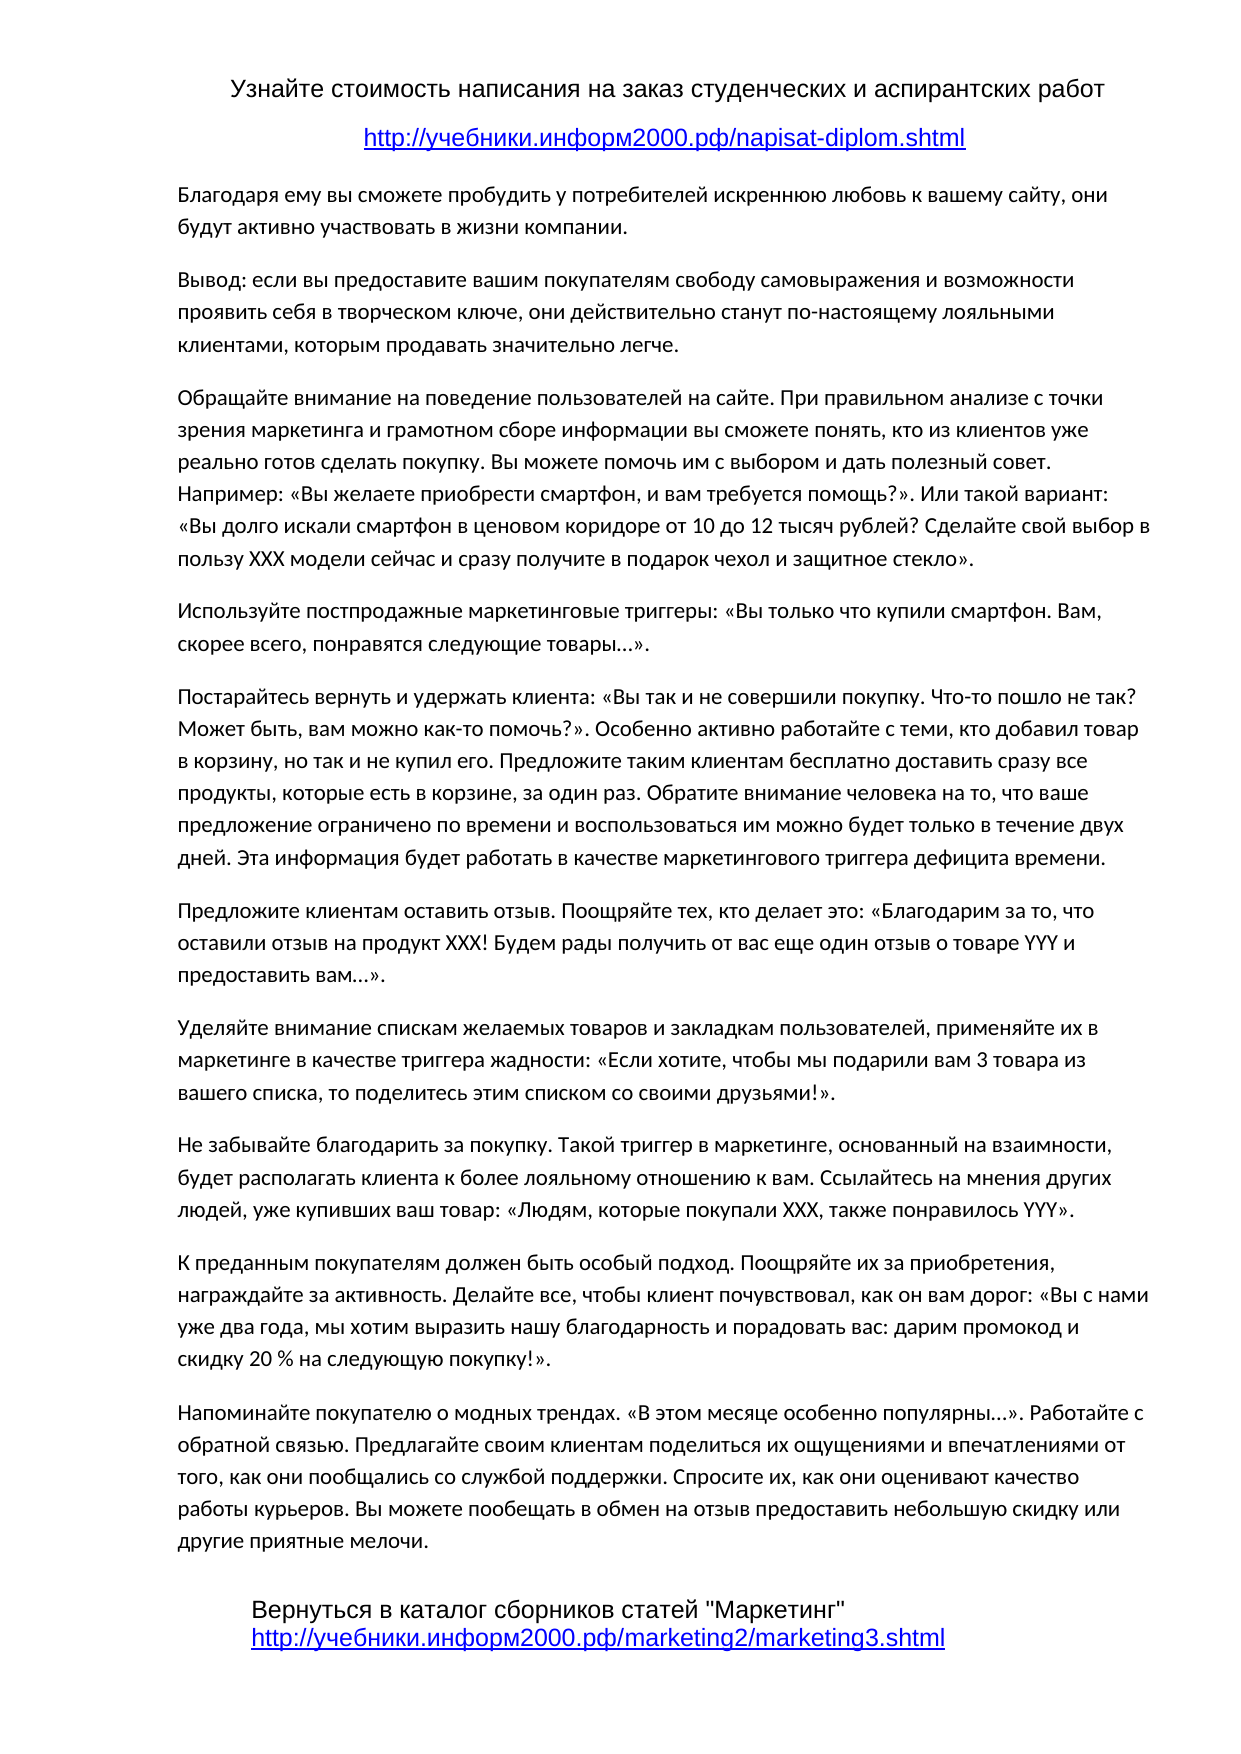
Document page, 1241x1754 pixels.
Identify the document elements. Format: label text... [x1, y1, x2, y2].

text Уделяйте внимание спискам желаемых товаров и закладкам пользователей, применяйте их в маркетинге в качестве триггера жадности: «Если хотите, чтобы мы подарили вам 3 товара из вашего списка, то поделитесь этим списком со своими друзьями!». [177, 1013, 1152, 1106]
text Используйте постпродажные маркетинговые триггеры: «Вы только что купили смартфон. Вам, скорее всего, понравятся следующие товары…». [177, 597, 1152, 657]
text К преданным покупателям должен быть особый подход. Поощряйте их за приобретения, награждайте за активность. Делайте все, чтобы клиент почувствовал, как он вам дорог: «Вы с нами уже два года, мы хотим выразить нашу благодарность и порадовать вас: дарим промокод и скидку 20 % на следующую покупку!». [177, 1248, 1152, 1373]
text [177, 180, 1152, 240]
text Не забывайте благодарить за покупку. Такой триггер в маркетинге, основанный на взаимности, будет располагать клиента к более лояльному отношению к вам. Ссылайтесь на мнения других людей, уже купивших ваш товар: «Людям, которые покупали ХХХ, также понравилось YYY». [177, 1131, 1152, 1223]
text Постарайтесь вернуть и удержать клиента: «Вы так и не совершили покупку. Что-то пошло не так? Может быть, вам можно как-то помочь?». Особенно активно работайте с теми, кто добавил товар в корзину, но так и не купил его. Предложите таким клиентам бесплатно доставить сразу все продукты, которые есть в корзине, за один раз. Обратите внимание человека на то, что ваше предложение ограничено по времени и воспользоваться им можно будет только в течение двух дней. Эта информация будет работать в качестве маркетингового триггера дефицита времени. [177, 682, 1152, 871]
text Обращайте внимание на поведение пользователей на сайте. При правильном анализе с точки зрения маркетинга и грамотном сборе информации вы сможете понять, кто из клиентов уже реально готов сделать покупку. Вы можете помочь им с выбором и дать полезный совет. Например: «Вы желаете приобрести смартфон, и вам требуется помощь?». Или такой вариант: «Вы долго искали смартфон в ценовом коридоре от 10 до 12 тысяч рублей? Сделайте свой выбор в пользу XXX модели сейчас и сразу получите в подарок чехол и защитное стекло». [177, 383, 1152, 572]
text Предложите клиентам оставить отзыв. Поощряйте тех, кто делает это: «Благодарим за то, что оставили отзыв на продукт ХХХ! Будем рады получить от вас еще один отзыв о товаре YYY и предоставить вам…». [177, 896, 1152, 988]
text Напоминайте покупателю о модных трендах. «В этом месяце особенно популярны…». Работайте с обратной связью. Предлагайте своим клиентам поделиться их ощущениями и впечатлениями от того, как они пообщались со службой поддержки. Спросите их, как они оценивают качество работы курьеров. Вы можете пообещать в обмен на отзыв предоставить небольшую скидку или другие приятные мелочи. [177, 1398, 1152, 1554]
text Вывод: если вы предоставите вашим покупателям свободу самовыражения и возможности проявить себя в творческом ключе, они действительно станут по-настоящему лояльными клиентами, которым продавать значительно легче. [177, 265, 1152, 358]
